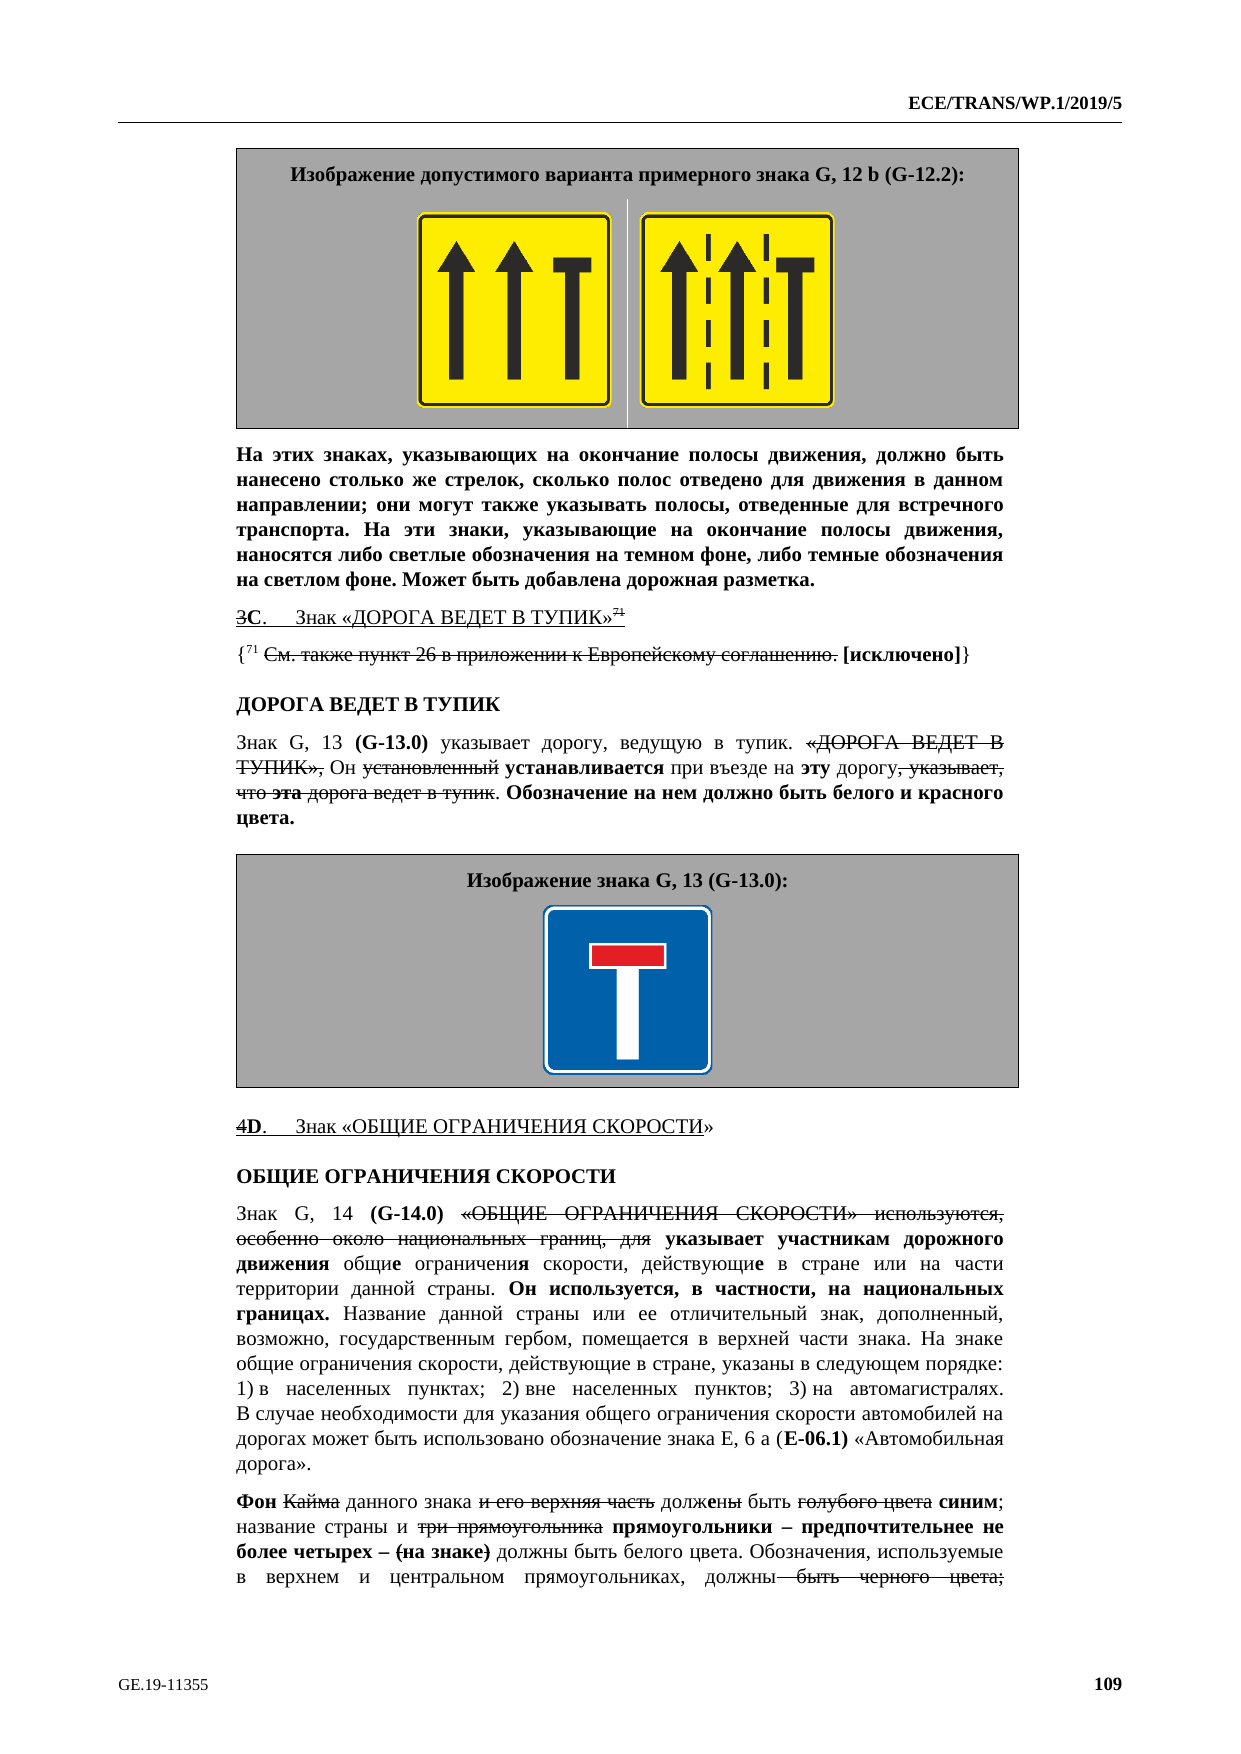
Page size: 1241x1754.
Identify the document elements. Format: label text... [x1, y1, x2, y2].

text {71 См. также пункт 26 в приложении к Европейскому соглашению. [исключено]} [236, 641, 1004, 666]
table_cell [628, 199, 1018, 428]
text ОБЩИЕ ОГРАНИЧЕНИЯ СКОРОСТИ [236, 1163, 1004, 1188]
picture [639, 212, 835, 408]
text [236, 1488, 1004, 1588]
text Знак G, 14 (G-14.0) «ОБЩИЕ ОГРАНИЧЕНИЯ СКОРОСТИ» используются, особенно около национальных границ, для указывает участникам дорожного движения общие ограничения скорости, действующие в стране или на части территории данной страны. Он используется, в частности, на национальных границах. Название данной страны или ее отличительный знак, дополненный, возможно, государственным гербом, помещается в верхней части знака. На знаке общие ограничения скорости, действующие в стране, указаны в следующем порядке: 1) в населенных пунктах; 2) вне населенных пунктов; 3) на автомагистралях. В случае необходимости для указания общего ограничения скорости автомобилей на дорогах может быть использовано обозначение знака E, 6 a (E-06.1) «Автомобильная дорога». [236, 1200, 1004, 1475]
table_header Изображение допустимого варианта примерного знака G, 12 b (G-12.2): [237, 149, 1018, 199]
picture [416, 212, 612, 408]
text На этих знаках, указывающих на окончание полосы движения, должно быть нанесено столько же стрелок, сколько полос отведено для движения в данном направлении; они могут также указывать полосы, отведенные для встречного транспорта. На эти знаки, указывающие на окончание полосы движения, наносятся либо светлые обозначения на темном фоне, либо темные обозначения на светлом фоне. Может быть добавлена дорожная разметка. [236, 441, 1004, 542]
text Знак G, 13 (G-13.0) указывает дорогу, ведущую в тупик. «ДОРОГА ВЕДЕТ В ТУПИК», Он установленный устанавливается при въезде на эту дорогу, указывает, что эта дорога ведет в тупик. Обозначение на нем должно быть белого и красного цвета. [236, 729, 1004, 829]
text ДОРОГА ВЕДЕТ В ТУПИК [236, 691, 1004, 716]
picture [542, 905, 713, 1075]
text 4D. Знак «ОБЩИЕ ОГРАНИЧЕНИЯ СКОРОСТИ» [236, 1113, 1004, 1138]
text 3C. Знак «ДОРОГА ВЕДЕТ В ТУПИК»71 [236, 604, 1004, 629]
table_header Изображение знака G, 13 (G-13.0): [237, 855, 1018, 1087]
table_cell [237, 199, 627, 428]
